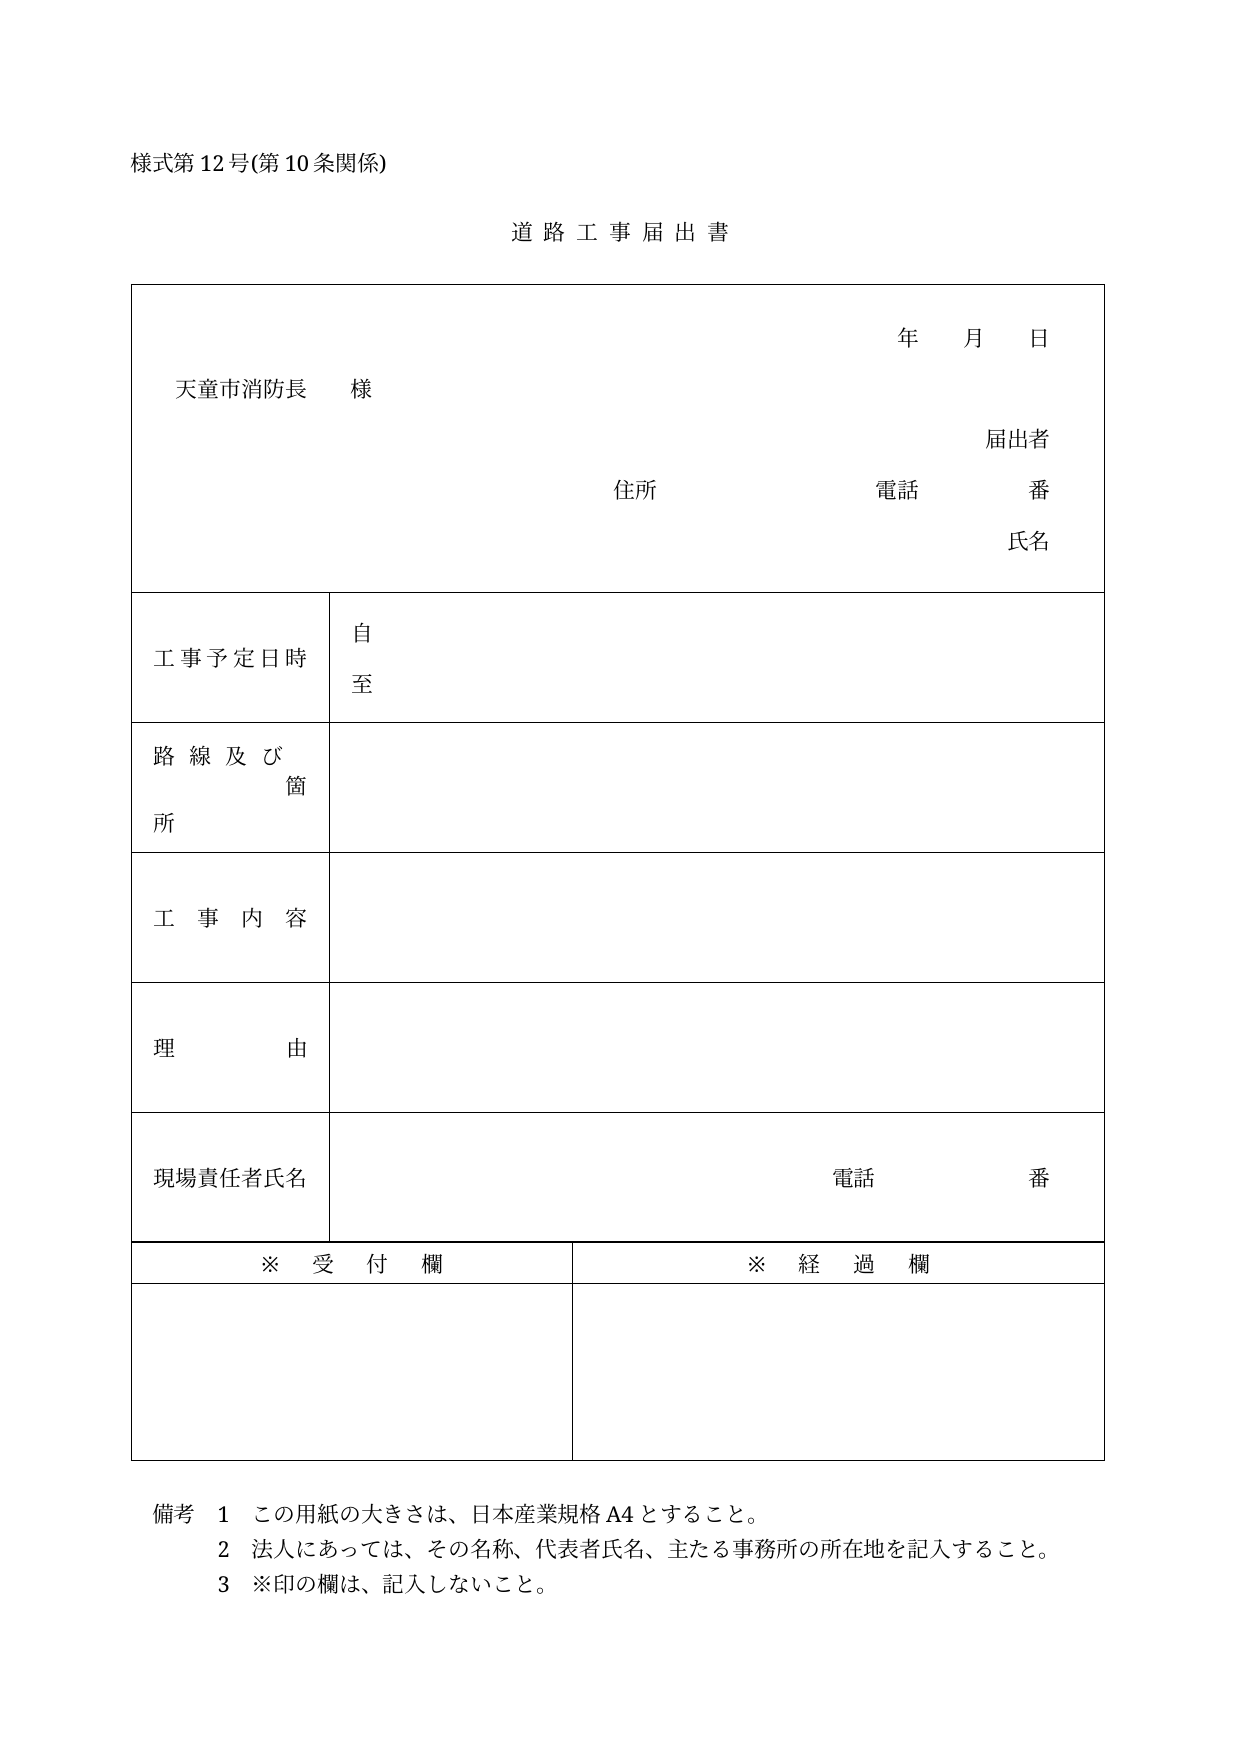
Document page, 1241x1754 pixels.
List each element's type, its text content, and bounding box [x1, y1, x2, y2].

table_cell 工事予定日時 [132, 593, 329, 722]
table_cell [330, 853, 1104, 982]
table_cell [132, 1284, 572, 1460]
table_cell 工事内容 [132, 853, 329, 982]
table_cell 路線及び箇所 [132, 723, 329, 852]
table_cell 現場責任者氏名 [132, 1113, 329, 1241]
text 様式第12号(第10条関係) [130, 144, 1110, 179]
table_cell ※経過欄 [573, 1243, 1104, 1283]
text 3 ※印の欄は、記入しないこと。 [130, 1566, 1110, 1601]
table_cell 理由 [132, 983, 329, 1112]
table_cell 自 至 [330, 593, 1104, 722]
table_cell ※受付欄 [132, 1243, 572, 1283]
table_cell [330, 983, 1104, 1112]
table_cell [330, 723, 1104, 852]
text 2 法人にあっては、その名称、代表者氏名、主たる事務所の所在地を記入すること。 [130, 1531, 1110, 1566]
table_cell [573, 1284, 1104, 1460]
table_header 年 月 日 天童市消防長 様 届出者 住所 電話 番 氏名 [132, 285, 1104, 592]
text 備考 1 この用紙の大きさは、日本産業規格A4とすること。 [130, 1496, 1110, 1531]
text 道路工事届出書 [130, 214, 1110, 249]
table_cell 電話 番 [330, 1113, 1104, 1241]
